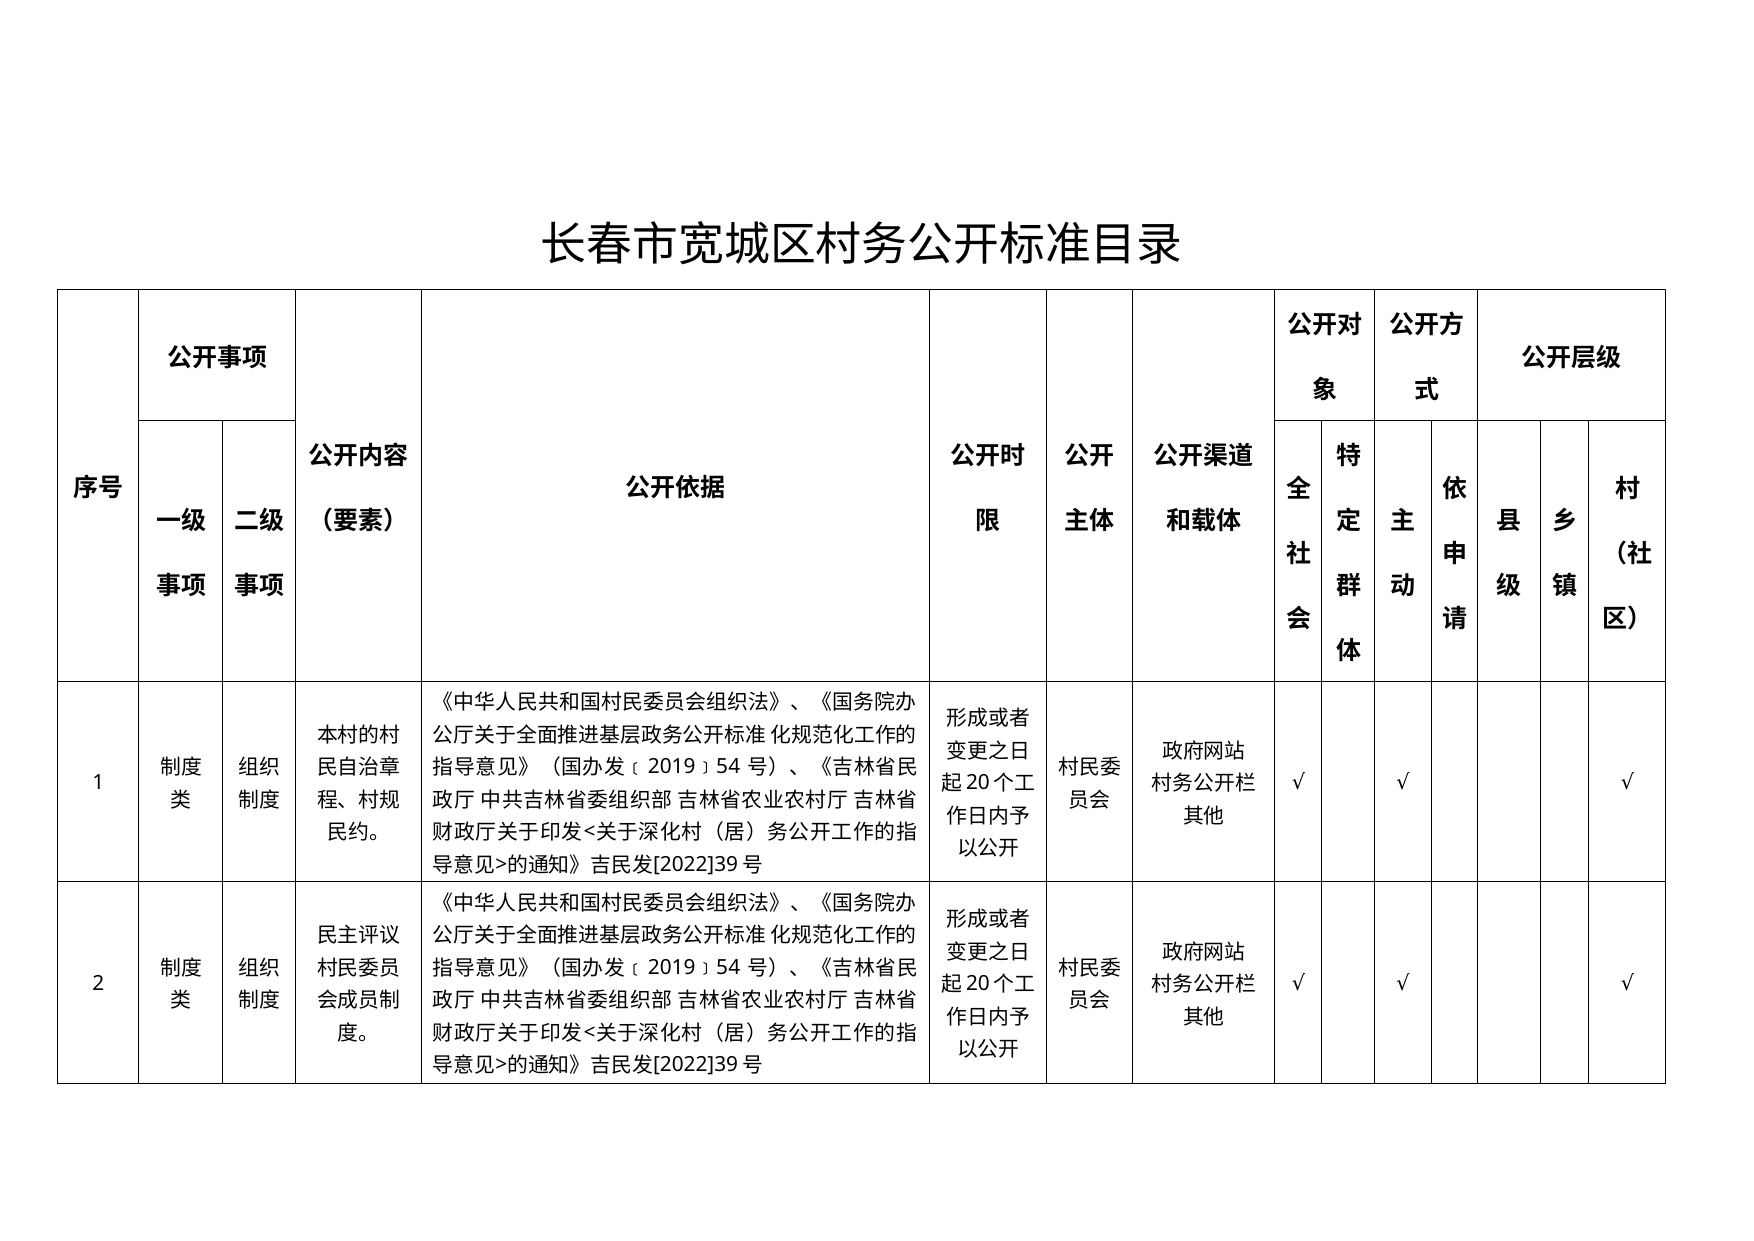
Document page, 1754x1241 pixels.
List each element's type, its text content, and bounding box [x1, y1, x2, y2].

table_cell √ [1375, 682, 1431, 881]
table_cell 本村的村民自治章程、村规民约。 [296, 682, 421, 881]
table_cell [1541, 882, 1588, 1083]
table_cell 二级事项 [223, 421, 295, 681]
table_cell 组织制度 [223, 882, 295, 1083]
table_cell 组织制度 [223, 682, 295, 881]
table_cell 制度类 [139, 682, 222, 881]
table_cell 公开事项 [139, 290, 295, 420]
table_cell 公开内容（要素） [296, 290, 421, 681]
table_cell 村民委员会 [1047, 882, 1132, 1083]
table_cell 2 [58, 882, 138, 1083]
table_cell 公开时限 [930, 290, 1046, 681]
table_cell 民主评议村民委员会成员制度。 [296, 882, 421, 1083]
table_cell 全社会 [1275, 421, 1321, 681]
table_cell 政府网站 村务公开栏 其他 [1133, 682, 1274, 881]
table_cell [1478, 682, 1540, 881]
table_cell 公开方式 [1375, 290, 1477, 420]
table_cell 序号 [58, 290, 138, 681]
table_cell 主动 [1375, 421, 1431, 681]
table_cell 公开渠道和载体 [1133, 290, 1274, 681]
table_cell [1322, 682, 1374, 881]
table_cell 1 [58, 682, 138, 881]
table_cell 村民委员会 [1047, 682, 1132, 881]
table_cell [1541, 682, 1588, 881]
table_cell 县级 [1478, 421, 1540, 681]
table_cell √ [1375, 882, 1431, 1083]
table_cell [1432, 882, 1477, 1083]
table_cell 公开依据 [422, 290, 929, 681]
table_cell 一级事项 [139, 421, 222, 681]
table_cell √ [1275, 882, 1321, 1083]
table_cell 特定群体 [1322, 421, 1374, 681]
table_cell 公开对象 [1275, 290, 1374, 420]
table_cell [422, 882, 929, 1083]
table_cell √ [1589, 682, 1665, 881]
table_cell 政府网站 村务公开栏 其他 [1133, 882, 1274, 1083]
table_cell [1432, 682, 1477, 881]
table_cell √ [1275, 682, 1321, 881]
table_cell [1322, 882, 1374, 1083]
table_header 长春市宽城区村务公开标准目录 [58, 192, 1665, 289]
table_cell 乡镇 [1541, 421, 1588, 681]
table_cell 公开主体 [1047, 290, 1132, 681]
table_cell 依申请 [1432, 421, 1477, 681]
table_cell 《中华人民共和国村民委员会组织法》、《国务院办公厅关于全面推进基层政务公开标准 化规范化工作的指导意见》（国办发﹝2019﹞54 号）、《吉林省民政厅 中共吉林省委组织部 吉林省农业农村厅 吉林省财政厅关于印发<关于深化村（居）务公开工作的指导意见>的通知》吉民发[2022]39号 [422, 682, 929, 881]
table_cell [1478, 882, 1540, 1083]
table_cell 制度类 [139, 882, 222, 1083]
table_cell 村（社区） [1589, 421, 1665, 681]
table_cell √ [1589, 882, 1665, 1083]
table_cell 形成或者变更之日起20个工作日内予以公开 [930, 682, 1046, 881]
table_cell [930, 882, 1046, 1083]
table_cell 公开层级 [1478, 290, 1665, 420]
